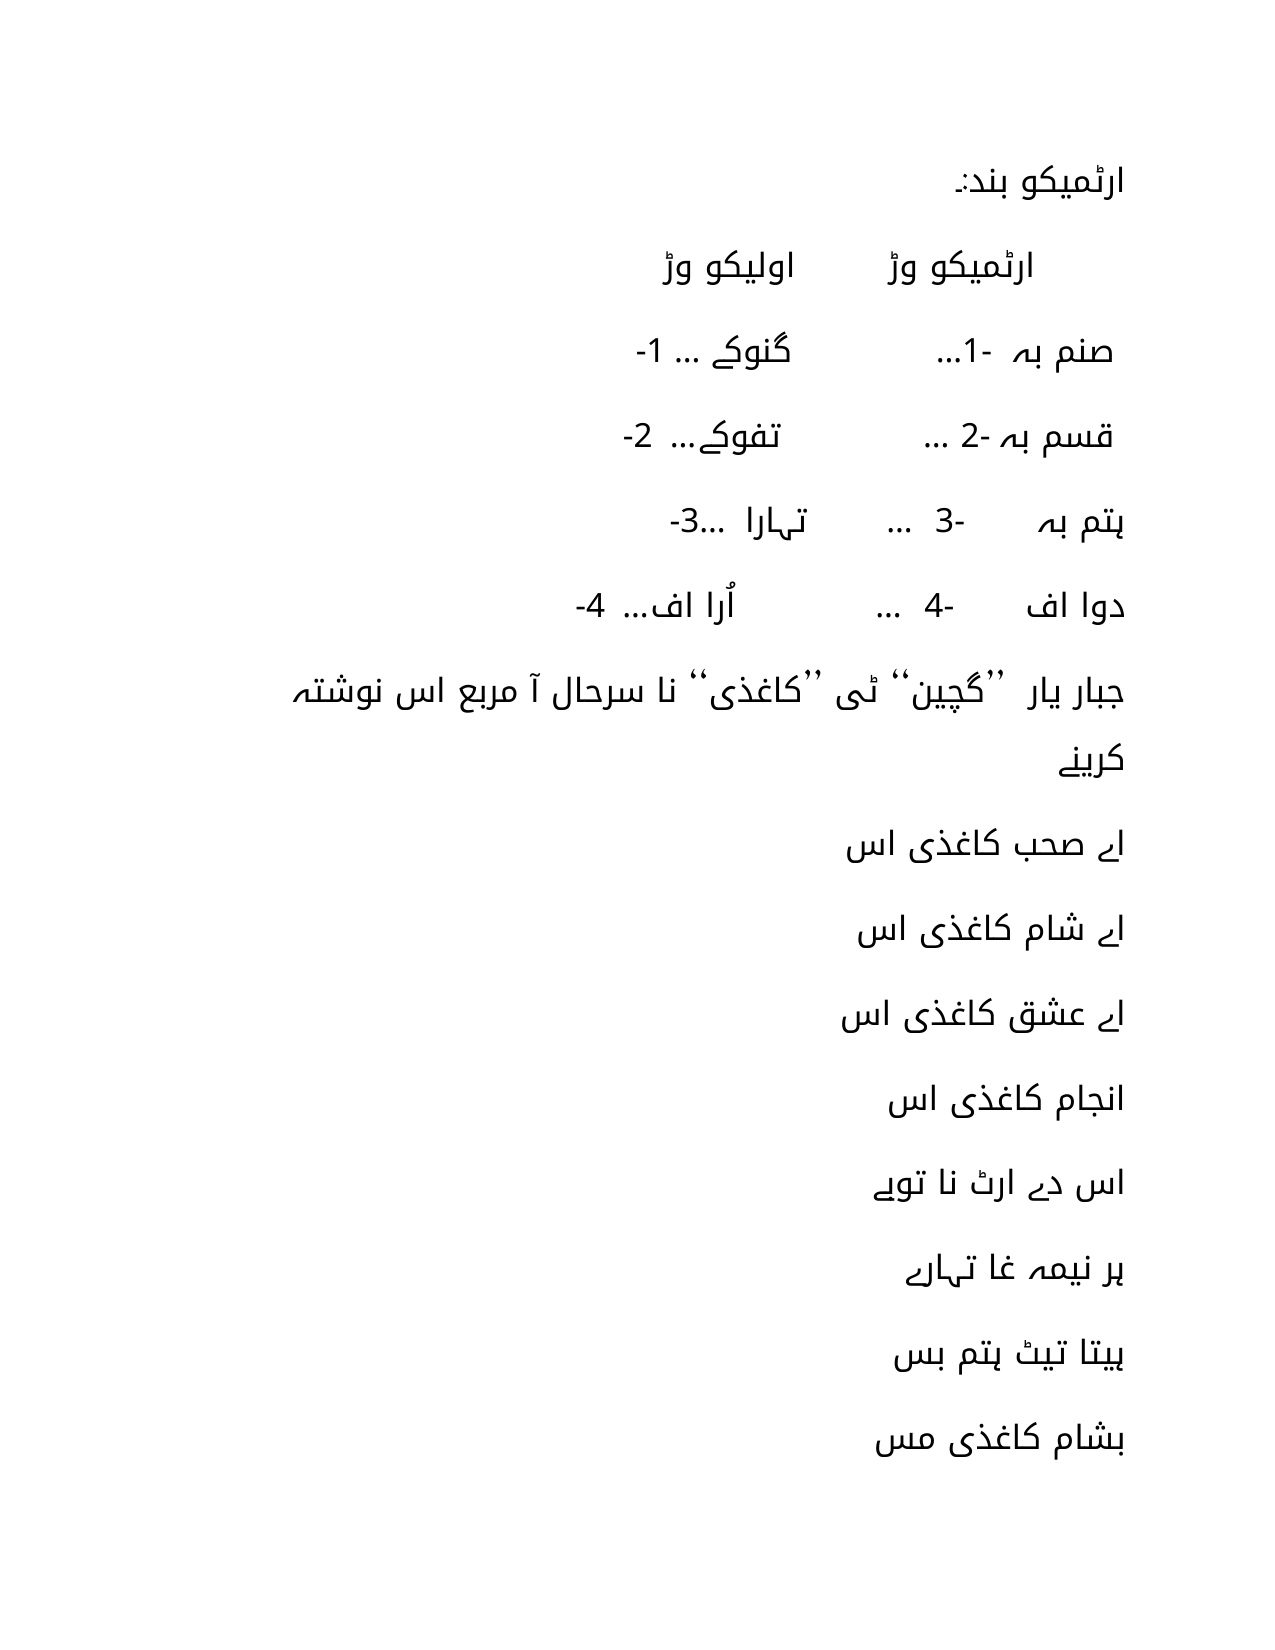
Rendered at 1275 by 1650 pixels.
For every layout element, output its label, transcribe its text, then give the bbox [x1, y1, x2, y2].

text -1 … گنوکے -1… صنم بہ [150, 320, 1125, 383]
text ہر نیمہ غا تہارے [150, 1237, 1125, 1300]
text -3… تہارا -3 … ہتم بہ [150, 489, 1125, 553]
text -4 … اُرا اف -4 … دوا اف [150, 574, 1125, 638]
text اولیکو وڑ ارٹمیکو وڑ [150, 235, 1125, 298]
text اے صحب کاغذی اس [150, 812, 1125, 876]
text بشام کاغذی مس [150, 1407, 1125, 1470]
text ہیتا تیٹ ہتم بس [150, 1322, 1125, 1385]
text اے شام کاغذی اس [150, 897, 1125, 961]
text -2 … تفوکے -2 … قسم بہ [150, 405, 1125, 468]
text جبار یار ’’گچین‘‘ ٹی ’’کاغذی‘‘ نا سرحال آ مربع اس نوشتہ کرینے [150, 659, 1125, 791]
text اے عشق کاغذی اس [150, 982, 1125, 1046]
text ارٹمیکو بند:۔ [150, 150, 1125, 213]
text اس دے ارٹ نا توبے [150, 1152, 1125, 1215]
text انجام کاغذی اس [150, 1067, 1125, 1130]
